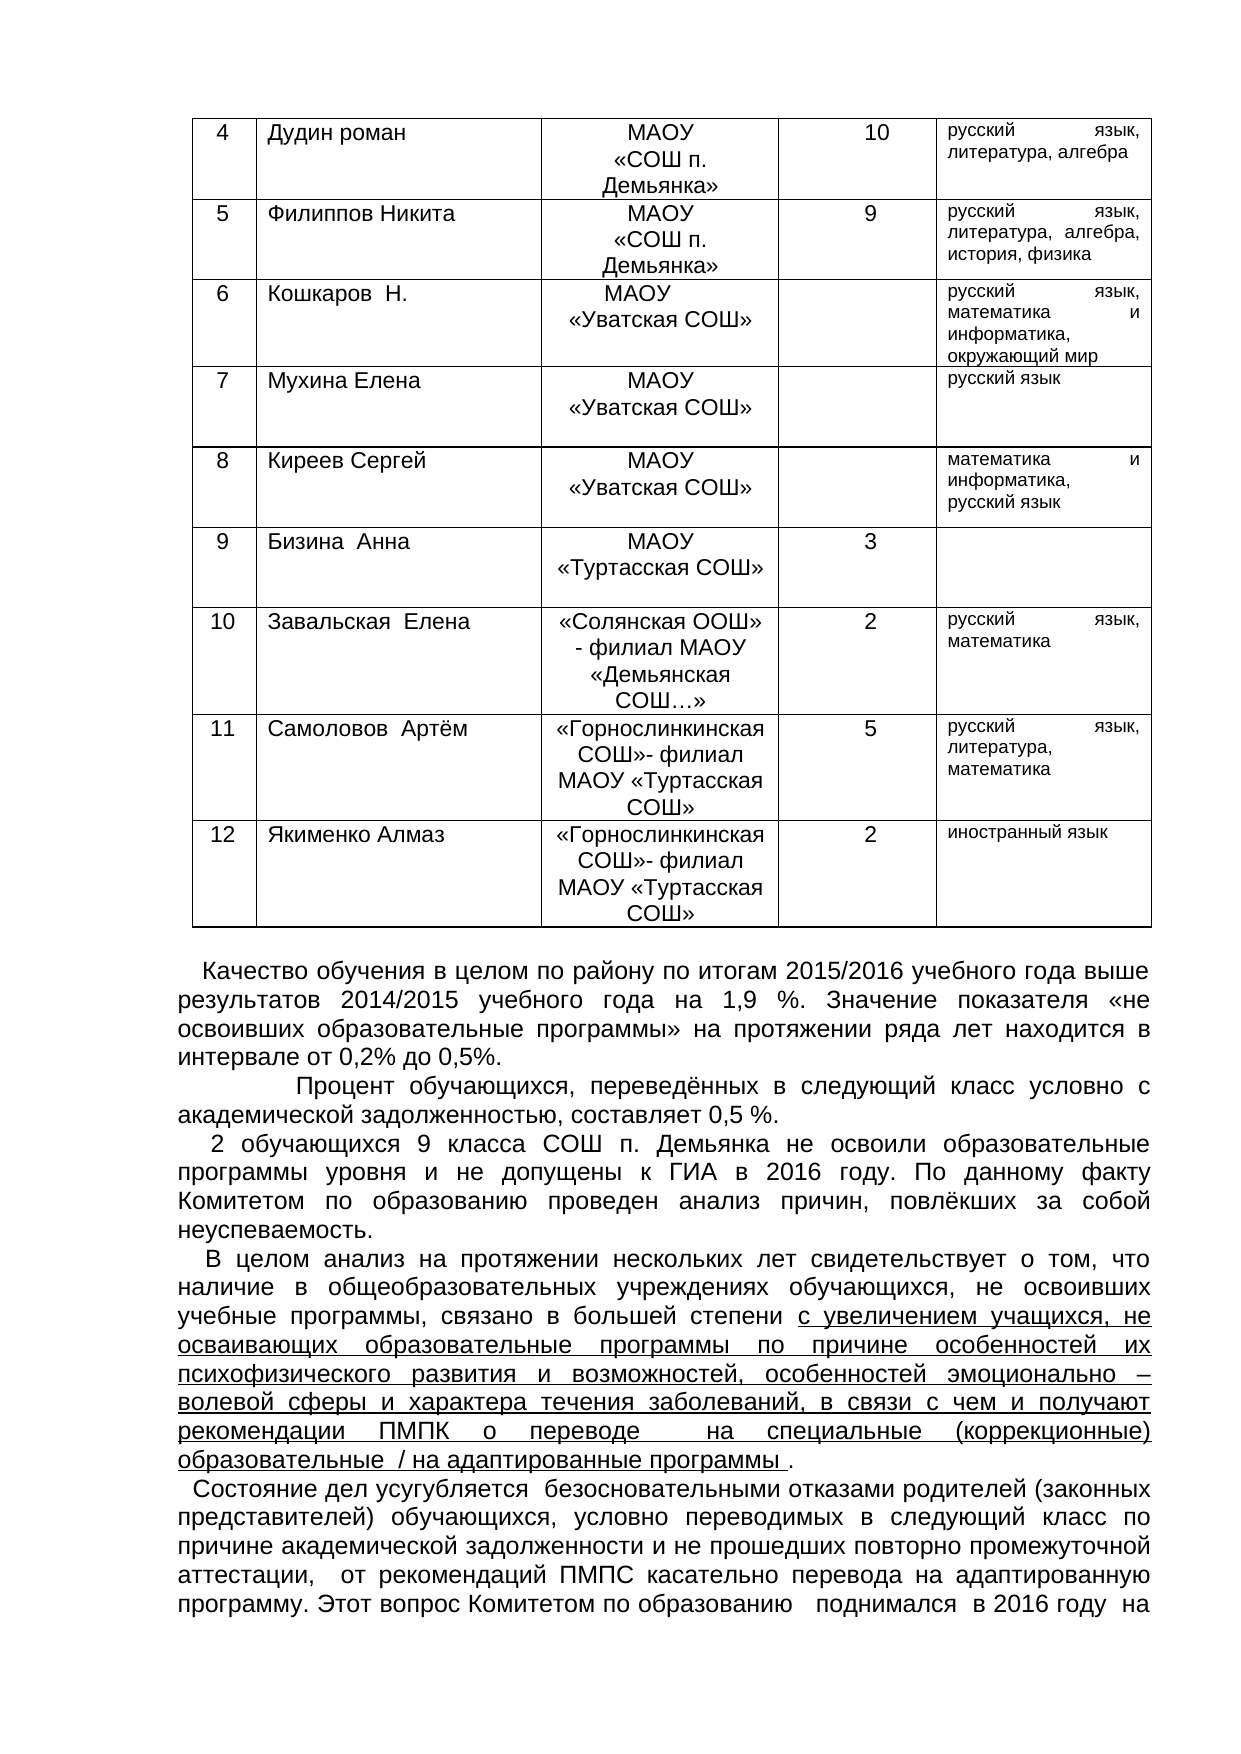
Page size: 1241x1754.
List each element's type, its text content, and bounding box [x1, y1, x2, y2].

table_cell 2 [779, 608, 936, 713]
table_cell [768, 119, 778, 198]
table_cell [542, 119, 553, 198]
table_cell 12 [193, 821, 256, 926]
table_cell русский язык, литература, алгебра [937, 119, 1151, 198]
table_cell русский язык, литература, математика [937, 715, 1151, 820]
table_cell 9 [193, 528, 256, 607]
table_cell 5 [193, 200, 256, 279]
table_cell иностранный язык [937, 821, 1151, 926]
table_cell МАОУ «Уватская СОШ» [542, 448, 778, 527]
table_cell Кошкаров Н. [257, 280, 541, 366]
table_cell Бизина Анна [257, 528, 541, 607]
table_cell русский язык, литература, алгебра, история, физика [937, 200, 1151, 279]
table_cell русский язык, математика [937, 608, 1151, 713]
table_cell 11 [193, 715, 256, 820]
table_cell МАОУ «Туртасская СОШ» [542, 528, 778, 607]
text Процент обучающихся, переведённых в следующий класс условно с академической задолженностью, составляет 0,5 %. [177, 1071, 1152, 1129]
table_cell Самоловов Артём [257, 715, 541, 820]
table_cell 7 [193, 367, 256, 446]
table_cell Мухина Елена [257, 367, 541, 446]
table_cell 4 [193, 119, 256, 198]
table_cell Киреев Сергей [257, 448, 541, 527]
table_cell [779, 448, 936, 527]
table_cell МАОУ «Уватская СОШ» [542, 367, 778, 446]
table_cell 2 [779, 821, 936, 926]
table_cell математика и информатика, русский язык [937, 448, 1151, 527]
text Качество обучения в целом по району по итогам 2015/2016 учебного года выше результатов 2014/2015 учебного года на 1,9 %. Значение показателя «не освоивших образовательные программы» на протяжении ряда лет находится в интервале от 0,2% до 0,5%. [177, 956, 1152, 1071]
table_cell МАОУ «СОШ п. Демьянка» [542, 200, 778, 279]
table_cell 10 [779, 119, 936, 198]
table_cell МАОУ «Уватская СОШ» [542, 280, 778, 366]
text В целом анализ на протяжении нескольких лет свидетельствует о том, что наличие в общеобразовательных учреждениях обучающихся, не освоивших учебные программы, связано в большей степени с увеличением учащихся, не осваивающих образовательные программы по причине особенностей их психофизического развития и возможностей, особенностей эмоционально – волевой сферы и характера течения заболеваний, в связи с чем и получают рекомендации ПМПК о переводе на специальные (коррекционные) образовательные / на адаптированные программы . [177, 1385, 1152, 1441]
table_cell Якименко Алмаз [257, 821, 541, 926]
table_cell 5 [779, 715, 936, 820]
table_cell [937, 528, 1151, 607]
table_cell 10 [193, 608, 256, 713]
table_cell русский язык, математика и информатика, окружающий мир [937, 280, 1151, 366]
table_cell Завальская Елена [257, 608, 541, 713]
text 2 обучающихся 9 класса СОШ п. Демьянка не освоили образовательные программы уровня и не допущены к ГИА в 2016 году. По данному факту Комитетом по образованию проведен анализ причин, повлёкших за собой неуспеваемость. [177, 1129, 1152, 1244]
table_cell русский язык [937, 367, 1151, 446]
text В целом анализ на протяжении нескольких лет свидетельствует о том, что наличие в общеобразовательных учреждениях обучающихся, не освоивших учебные программы, связано в большей степени с увеличением учащихся, не осваивающих образовательные программы по причине особенностей их психофизического развития и возможностей, особенностей эмоционально – волевой сферы и характера течения заболеваний, в связи с чем и получают рекомендации ПМПК о переводе на специальные (коррекционные) образовательные / на адаптированные программы . [177, 1244, 1152, 1355]
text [177, 1474, 1152, 1617]
table_cell 6 [193, 280, 256, 366]
table_cell 8 [193, 448, 256, 527]
table_cell 9 [779, 200, 936, 279]
table_cell [779, 367, 936, 446]
table_cell Филиппов Никита [257, 200, 541, 279]
table_cell [779, 280, 936, 366]
table_cell Дудин роман [257, 119, 541, 198]
table_cell 3 [779, 528, 936, 607]
